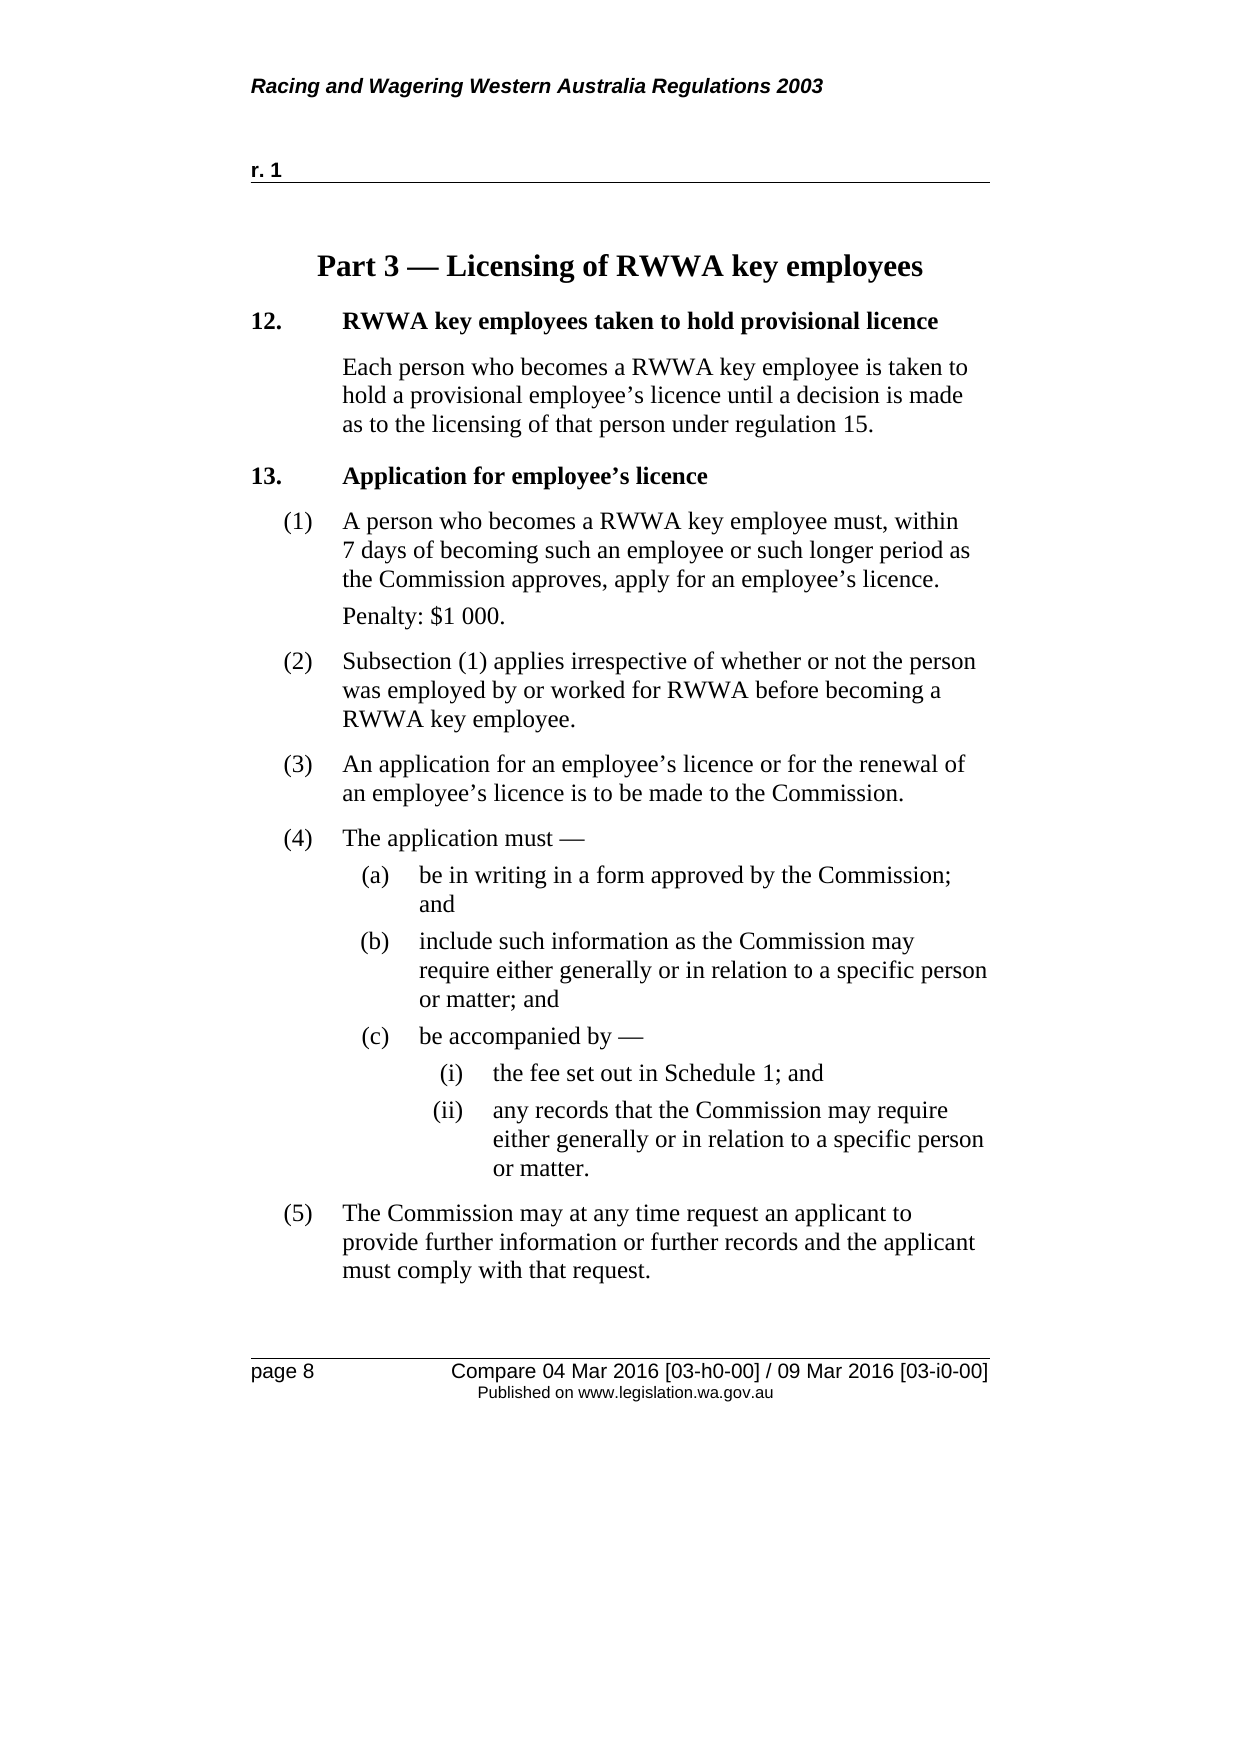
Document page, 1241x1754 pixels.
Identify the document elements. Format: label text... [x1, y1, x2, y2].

text (4) The application must — [251, 823, 990, 852]
text (ii) any records that the Commission may require either generally or in relation to a specific person or matter. [251, 1095, 990, 1181]
text (b) include such information as the Commission may require either generally or in relation to a specific person or matter; and [251, 926, 990, 1013]
text (a) be in writing in a form approved by the Commission; and [251, 861, 990, 918]
text (2) Subsection (1) applies irrespective of whether or not the person was employed by or worked for RWWA before becoming a RWWA key employee. [251, 646, 990, 733]
text (3) An application for an employee’s licence or for the renewal of an employee’s licence is to be made to the Commission. [251, 749, 990, 807]
subtitle 13. Application for employee’s licence [251, 461, 990, 490]
text (c) be accompanied by — [251, 1021, 990, 1050]
text Each person who becomes a RWWA key employee is taken to hold a provisional employee’s licence until a decision is made as to the licensing of that person under regulation 15. [251, 352, 990, 438]
text (i) the fee set out in Schedule 1; and [251, 1058, 990, 1087]
subtitle Part 3 — Licensing of RWWA key employees [251, 247, 990, 283]
subtitle 12. RWWA key employees taken to hold provisional licence [251, 306, 990, 335]
text (1) A person who becomes a RWWA key employee must, within 7 days of becoming such an employee or such longer period as the Commission approves, apply for an employee’s licence. [251, 506, 990, 593]
text Penalty: $1 000. [251, 601, 990, 630]
text (5) The Commission may at any time request an applicant to provide further information or further records and the applicant must comply with that request. [251, 1198, 990, 1284]
